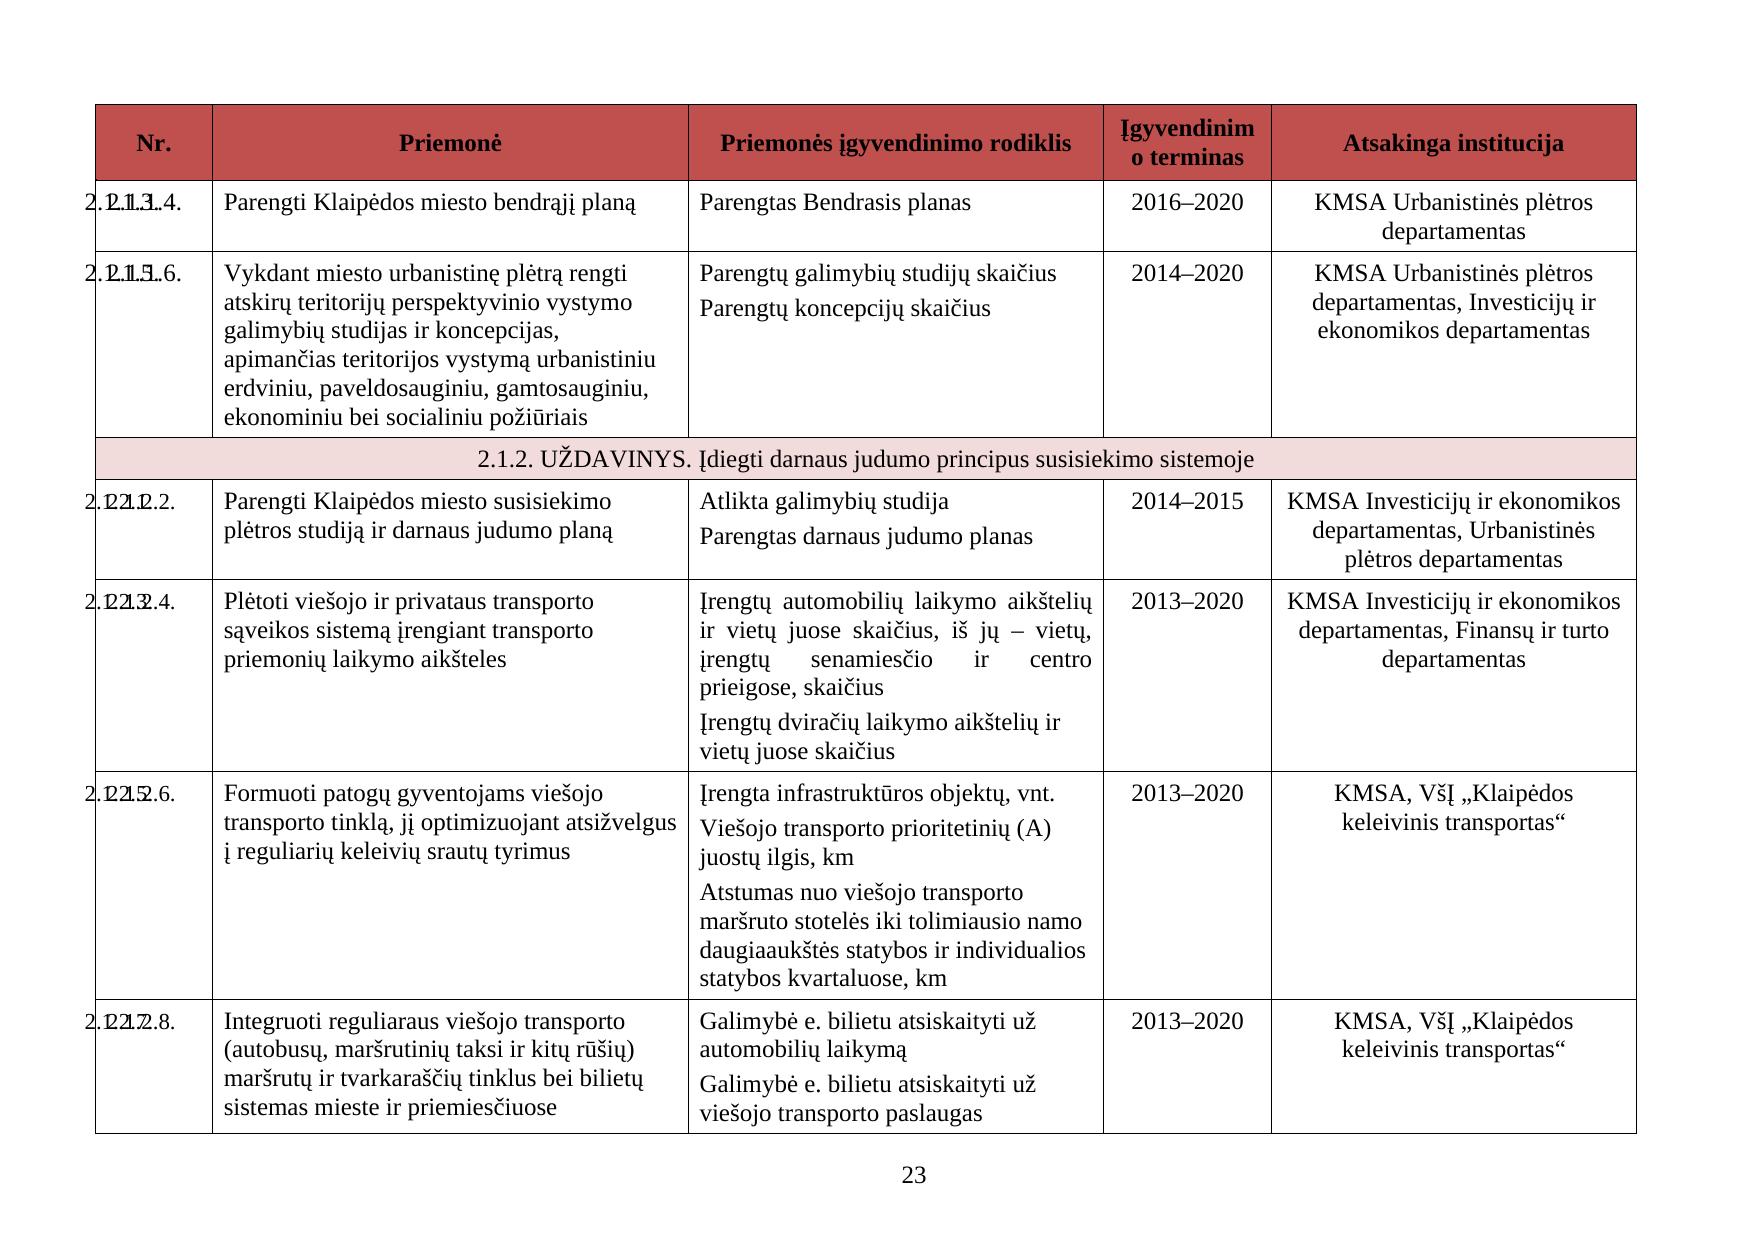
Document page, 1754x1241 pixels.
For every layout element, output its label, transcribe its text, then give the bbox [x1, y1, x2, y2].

table_cell Parengtų galimybių studijų skaičius Parengtų koncepcijų skaičius [689, 252, 1103, 437]
table_header Priemonės įgyvendinimo rodiklis [689, 105, 1103, 180]
table_cell KMSA Urbanistinės plėtros departamentas [1272, 181, 1636, 251]
table_cell Parengtas Bendrasis planas [689, 181, 1103, 251]
table_cell 2014–2020 [1104, 252, 1271, 437]
table_cell [96, 480, 212, 579]
table_cell 2016–2020 [1104, 181, 1271, 251]
table_cell 2013–2020 [1104, 580, 1271, 771]
table_cell Vykdant miesto urbanistinę plėtrą rengti atskirų teritorijų perspektyvinio vystymo galimybių studijas ir koncepcijas, apimančias teritorijos vystymą urbanistiniu erdviniu, paveldosauginiu, gamtosauginiu, ekonominiu bei socialiniu požiūriais [213, 252, 688, 437]
table_header Atsakinga institucija [1272, 105, 1636, 180]
table_cell Parengti Klaipėdos miesto bendrąjį planą [213, 181, 688, 251]
table_header Priemonė [213, 105, 688, 180]
table_cell KMSA Urbanistinės plėtros departamentas, Investicijų ir ekonomikos departamentas [1272, 252, 1636, 437]
table_cell Formuoti patogų gyventojams viešojo transporto tinklą, jį optimizuojant atsižvelgus į reguliarių keleivių srautų tyrimus [213, 772, 688, 998]
table_header Nr. [96, 105, 212, 180]
table_cell Integruoti reguliaraus viešojo transporto (autobusų, maršrutinių taksi ir kitų rūšių) maršrutų ir tvarkaraščių tinklus bei bilietų sistemas mieste ir priemiesčiuose [213, 1000, 688, 1133]
table_cell KMSA, VšĮ „Klaipėdos keleivinis transportas“ [1272, 772, 1636, 998]
table_cell 2.1.2. Uždavinys. Įdiegti darnaus judumo principus susisiekimo sistemoje [96, 438, 1636, 479]
table_cell 2014–2015 [1104, 480, 1271, 579]
table_cell 2013–2020 [1104, 1000, 1271, 1133]
table_cell KMSA, VšĮ „Klaipėdos keleivinis transportas“ [1272, 1000, 1636, 1133]
table_cell Įrengtų automobilių laikymo aikštelių ir vietų juose skaičius, iš jų – vietų, įrengtų senamiesčio ir centro prieigose, skaičius Įrengtų dviračių laikymo aikštelių ir vietų juose skaičius [689, 580, 1103, 771]
table_cell Plėtoti viešojo ir privataus transporto sąveikos sistemą įrengiant transporto priemonių laikymo aikšteles [213, 580, 688, 771]
table_cell Įrengta infrastruktūros objektų, vnt. Viešojo transporto prioritetinių (A) juostų ilgis, km Atstumas nuo viešojo transporto maršruto stotelės iki tolimiausio namo daugiaaukštės statybos ir individualios statybos kvartaluose, km [689, 772, 1103, 998]
table_cell [96, 181, 212, 251]
table_cell Galimybė e. bilietu atsiskaityti už automobilių laikymą Galimybė e. bilietu atsiskaityti už viešojo transporto paslaugas [689, 1000, 1103, 1133]
table_cell 2013–2020 [1104, 772, 1271, 998]
table_cell [96, 252, 212, 437]
table_cell Parengti Klaipėdos miesto susisiekimo plėtros studiją ir darnaus judumo planą [213, 480, 688, 579]
table_cell Atlikta galimybių studija Parengtas darnaus judumo planas [689, 480, 1103, 579]
table_header Įgyvendinimo terminas [1104, 105, 1271, 180]
table_cell [96, 1000, 212, 1133]
table_cell KMSA Investicijų ir ekonomikos departamentas, Urbanistinės plėtros departamentas [1272, 480, 1636, 579]
table_cell KMSA Investicijų ir ekonomikos departamentas, Finansų ir turto departamentas [1272, 580, 1636, 771]
table_cell [96, 772, 212, 998]
table_cell [96, 580, 212, 771]
